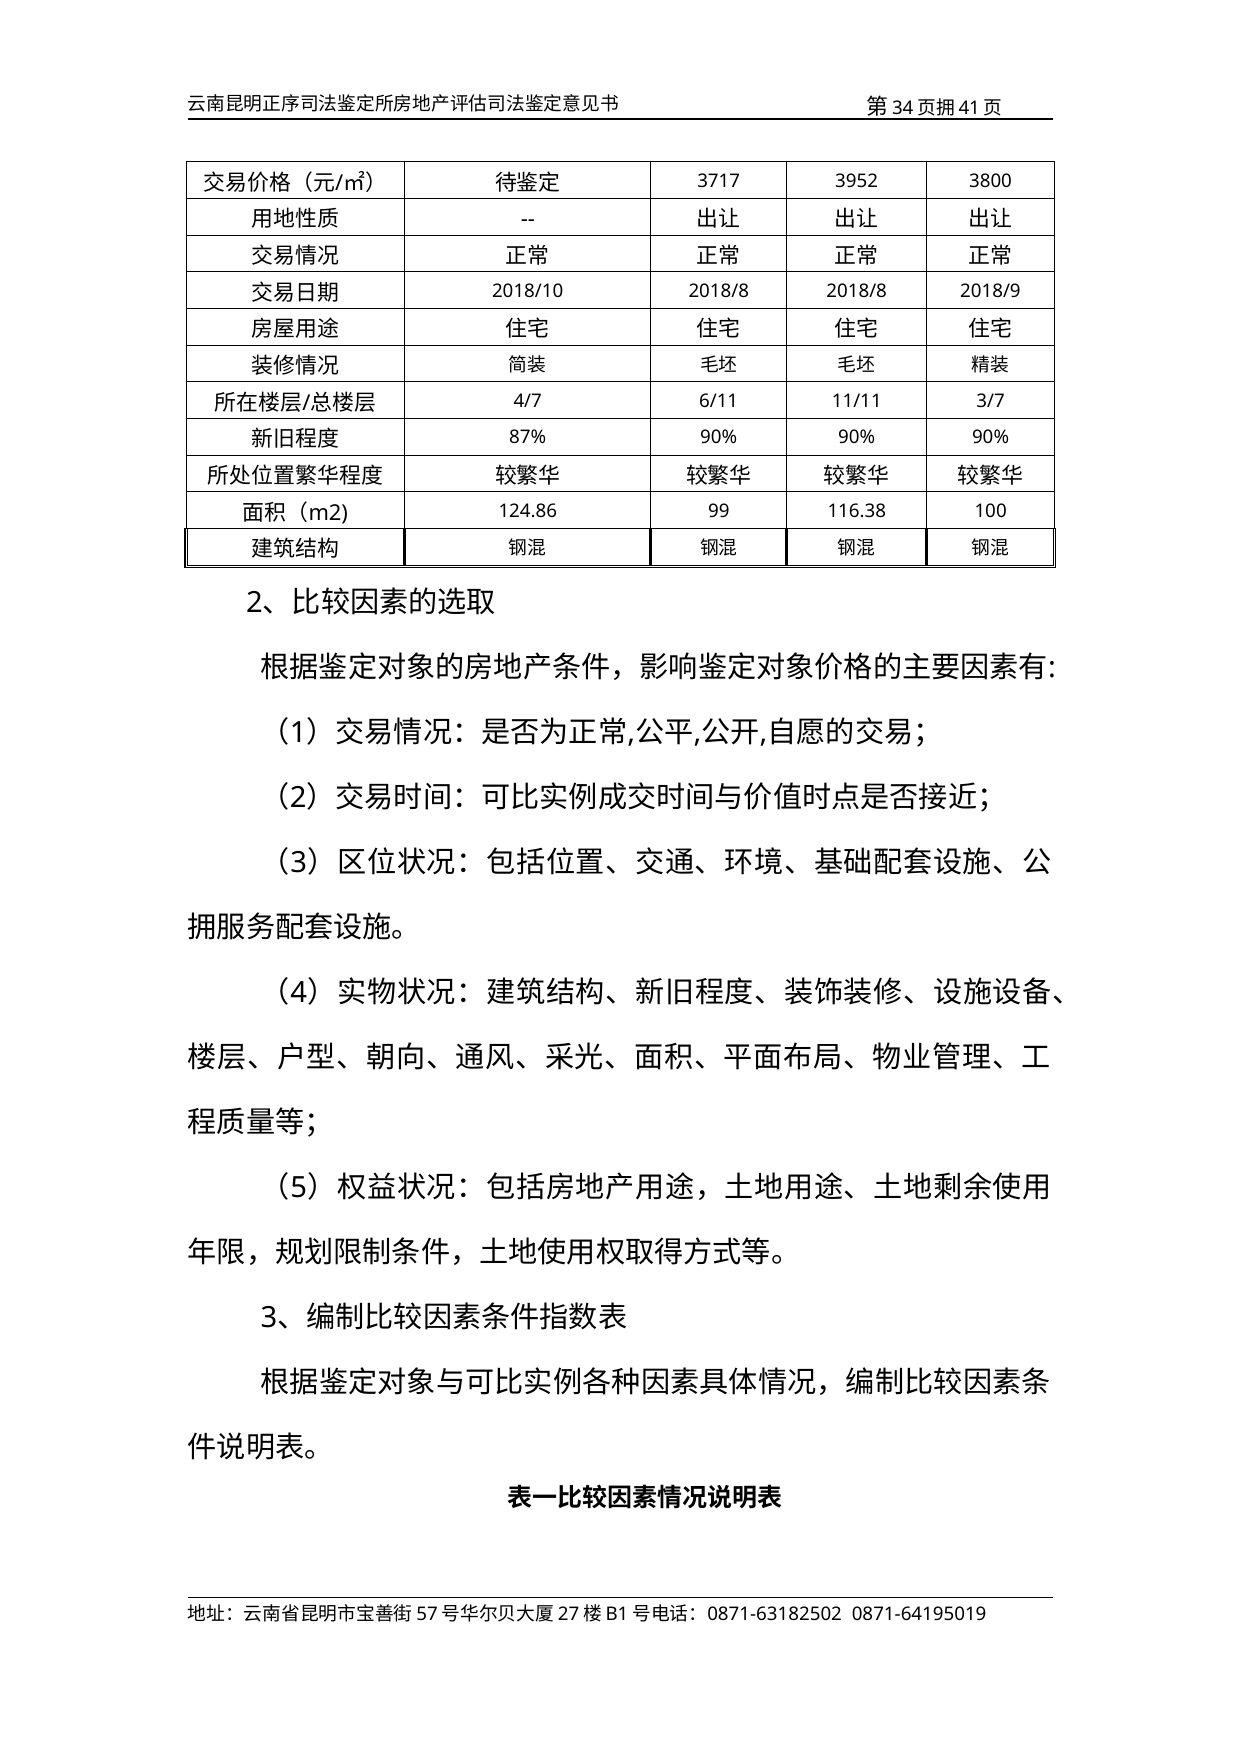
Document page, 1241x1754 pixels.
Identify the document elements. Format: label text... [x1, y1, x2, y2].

table_cell 精装 [927, 346, 1054, 381]
table_cell 钢混 [788, 529, 925, 564]
table_cell 钢混 [406, 529, 649, 564]
table_cell 6/11 [651, 382, 786, 418]
table_cell 房屋用途 [187, 309, 404, 344]
table_cell 90% [787, 419, 926, 454]
table_cell 正常 [787, 236, 926, 271]
table_cell 建筑结构 [188, 529, 403, 564]
text 3、编制比较因素条件指数表 [187, 1283, 1053, 1348]
table_cell 正常 [927, 236, 1054, 271]
table_cell 87% [405, 419, 650, 454]
text （5）权益状况：包括房地产用途，土地用途、土地剩余使用年限，规划限制条件，土地使用权取得方式等。 [187, 1153, 1053, 1283]
text 根据鉴定对象的房地产条件，影响鉴定对象价格的主要因素有: [187, 633, 1053, 698]
table_cell 用地性质 [187, 199, 404, 234]
table_cell 出让 [787, 199, 926, 234]
table_cell 90% [651, 419, 786, 454]
table_cell 钢混 [928, 529, 1053, 564]
table_cell 装修情况 [187, 346, 404, 381]
table_cell 出让 [651, 199, 786, 234]
table_cell 毛坯 [651, 346, 786, 381]
table_cell 3/7 [927, 382, 1054, 418]
text （3）区位状况：包括位置、交通、环境、基础配套设施、公拥服务配套设施。 [187, 828, 1053, 958]
table_cell 待鉴定 [405, 162, 650, 198]
table_cell 较繁华 [927, 456, 1054, 491]
table_cell 3952 [787, 162, 926, 198]
table_cell 2018/9 [927, 272, 1054, 308]
table_cell -- [405, 199, 650, 234]
table_cell 住宅 [651, 309, 786, 344]
table_cell 所处位置繁华程度 [187, 456, 404, 491]
text 2、比较因素的选取 [187, 568, 1053, 633]
text 表一比较因素情况说明表 [187, 1478, 1053, 1514]
table_cell 116.38 [787, 492, 926, 528]
table_cell 所在楼层/总楼层 [187, 382, 404, 418]
text 根据鉴定对象与可比实例各种因素具体情况，编制比较因素条件说明表。 [187, 1348, 1053, 1478]
table_cell 4/7 [405, 382, 650, 418]
table_cell 较繁华 [787, 456, 926, 491]
table_cell 3717 [651, 162, 786, 198]
table_cell 简装 [405, 346, 650, 381]
table_cell 面积（m2) [187, 492, 404, 528]
table_cell 出让 [927, 199, 1054, 234]
table_cell 正常 [405, 236, 650, 271]
table_cell 较繁华 [405, 456, 650, 491]
text （4）实物状况：建筑结构、新旧程度、装饰装修、设施设备、楼层、户型、朝向、通风、采光、面积、平面布局、物业管理、工程质量等； [187, 958, 1053, 1153]
table_cell 90% [927, 419, 1054, 454]
table_cell 2018/10 [405, 272, 650, 308]
table_cell 11/11 [787, 382, 926, 418]
table_cell 住宅 [927, 309, 1054, 344]
table_cell 较繁华 [651, 456, 786, 491]
table_cell 住宅 [787, 309, 926, 344]
table_cell 钢混 [652, 529, 785, 564]
table_cell 2018/8 [651, 272, 786, 308]
table_cell 正常 [651, 236, 786, 271]
table_cell 新旧程度 [187, 419, 404, 454]
table_cell 124.86 [405, 492, 650, 528]
table_cell 99 [651, 492, 786, 528]
table_cell 毛坯 [787, 346, 926, 381]
table_cell 交易情况 [187, 236, 404, 271]
text （2）交易时间：可比实例成交时间与价值时点是否接近； [187, 763, 1053, 828]
table_cell 交易日期 [187, 272, 404, 308]
table_cell 3800 [927, 162, 1054, 198]
table_cell 住宅 [405, 309, 650, 344]
table_cell 2018/8 [787, 272, 926, 308]
text （1）交易情况：是否为正常,公平,公开,自愿的交易； [187, 698, 1053, 763]
table_cell 交易价格（元/㎡） [187, 162, 404, 198]
table_cell 100 [927, 492, 1054, 528]
